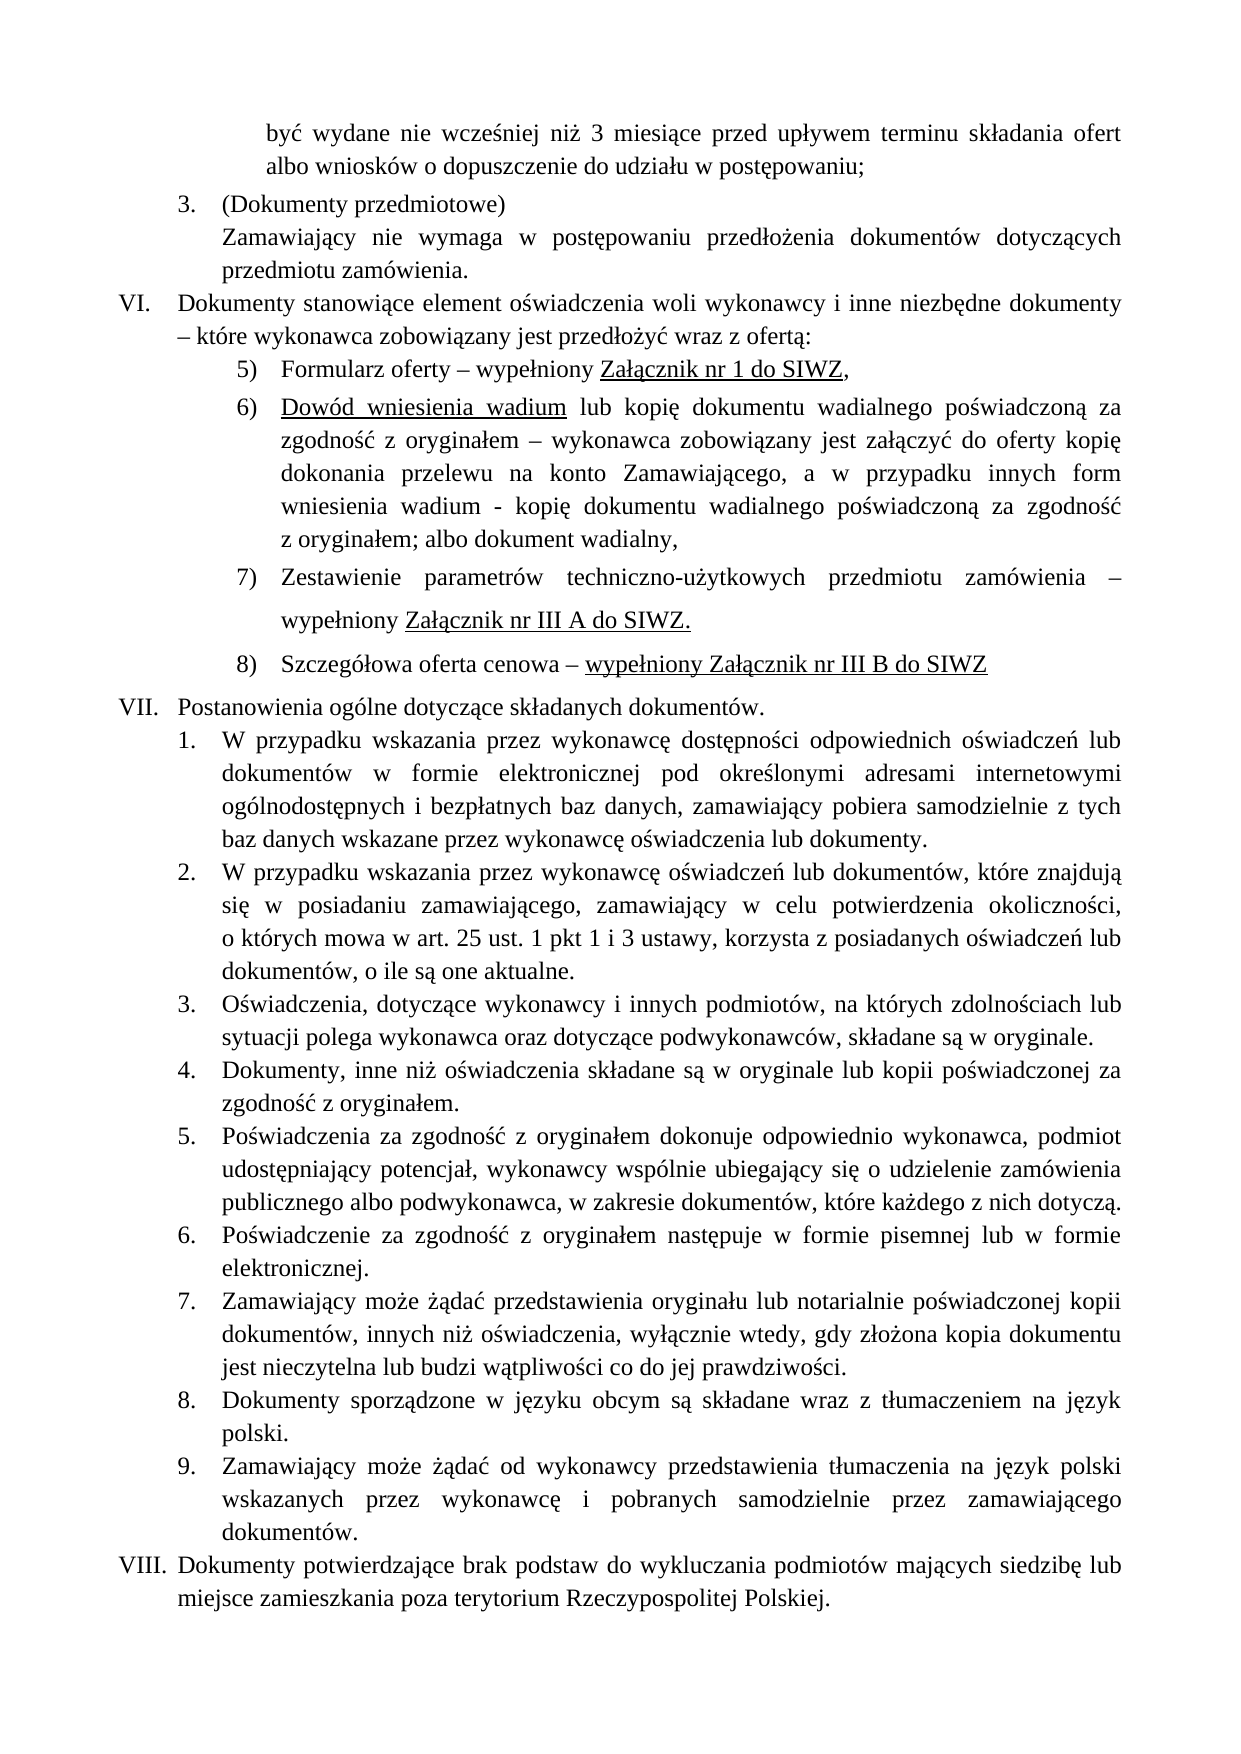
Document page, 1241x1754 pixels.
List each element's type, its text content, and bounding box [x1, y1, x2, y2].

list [222, 118, 1122, 180]
list Poświadczenia za zgodność z oryginałem dokonuje odpowiednio wykonawca, podmiot udostępniający potencjał, wykonawcy wspólnie ubiegający się o udzielenie zamówienia publicznego albo podwykonawca, w zakresie dokumentów, które każdego z nich dotyczą. [177, 1121, 1122, 1216]
list Oświadczenia, dotyczące wykonawcy i innych podmiotów, na których zdolnościach lub sytuacji polega wykonawca oraz dotyczące podwykonawców, składane są w oryginale. [177, 989, 1122, 1051]
list W przypadku wskazania przez wykonawcę oświadczeń lub dokumentów, które znajdują się w posiadaniu zamawiającego, zamawiający w celu potwierdzenia okoliczności, o których mowa w art. 25 ust. 1 pkt 1 i 3 ustawy, korzysta z posiadanych oświadczeń lub dokumentów, o ile są one aktualne. [177, 857, 1122, 985]
text Zamawiający nie wymaga w postępowaniu przedłożenia dokumentów dotyczących przedmiotu zamówienia. [222, 222, 1122, 284]
list Zamawiający może żądać przedstawienia oryginału lub notarialnie poświadczonej kopii dokumentów, innych niż oświadczenia, wyłącznie wtedy, gdy złożona kopia dokumentu jest nieczytelna lub budzi wątpliwości co do jej prawdziwości. [177, 1286, 1122, 1381]
list Dokumenty stanowiące element oświadczenia woli wykonawcy i inne niezbędne dokumenty – które wykonawca zobowiązany jest przedłożyć wraz z ofertą: [118, 288, 1122, 350]
list Poświadczenie za zgodność z oryginałem następuje w formie pisemnej lub w formie elektronicznej. [177, 1220, 1122, 1282]
list Zamawiający może żądać od wykonawcy przedstawienia tłumaczenia na język polski wskazanych przez wykonawcę i pobranych samodzielnie przez zamawiającego dokumentów. [177, 1451, 1122, 1546]
list Postanowienia ogólne dotyczące składanych dokumentów. [118, 692, 1122, 721]
list Dowód wniesienia wadium lub kopię dokumentu wadialnego poświadczoną za zgodność z oryginałem – wykonawca zobowiązany jest załączyć do oferty kopię dokonania przelewu na konto Zamawiającego, a w przypadku innych form wniesienia wadium - kopię dokumentu wadialnego poświadczoną za zgodność z oryginałem; albo dokument wadialny, [236, 392, 1122, 553]
list Zestawienie parametrów techniczno-użytkowych przedmiotu zamówienia – wypełniony Załącznik nr III A do SIWZ. [236, 562, 1122, 634]
list Dokumenty, inne niż oświadczenia składane są w oryginale lub kopii poświadczonej za zgodność z oryginałem. [177, 1055, 1122, 1117]
list (Dokumenty przedmiotowe) [177, 189, 1122, 218]
list Dokumenty sporządzone w języku obcym są składane wraz z tłumaczeniem na język polski. [177, 1385, 1122, 1447]
list Formularz oferty – wypełniony Załącznik nr 1 do SIWZ, [236, 354, 1122, 383]
list Dokumenty potwierdzające brak podstaw do wykluczania podmiotów mających siedzibę lub miejsce zamieszkania poza terytorium Rzeczypospolitej Polskiej. [118, 1550, 1122, 1612]
list W przypadku wskazania przez wykonawcę dostępności odpowiednich oświadczeń lub dokumentów w formie elektronicznej pod określonymi adresami internetowymi ogólnodostępnych i bezpłatnych baz danych, zamawiający pobiera samodzielnie z tych baz danych wskazane przez wykonawcę oświadczenia lub dokumenty. [177, 725, 1122, 853]
list Szczegółowa oferta cenowa – wypełniony Załącznik nr III B do SIWZ [236, 649, 1122, 677]
